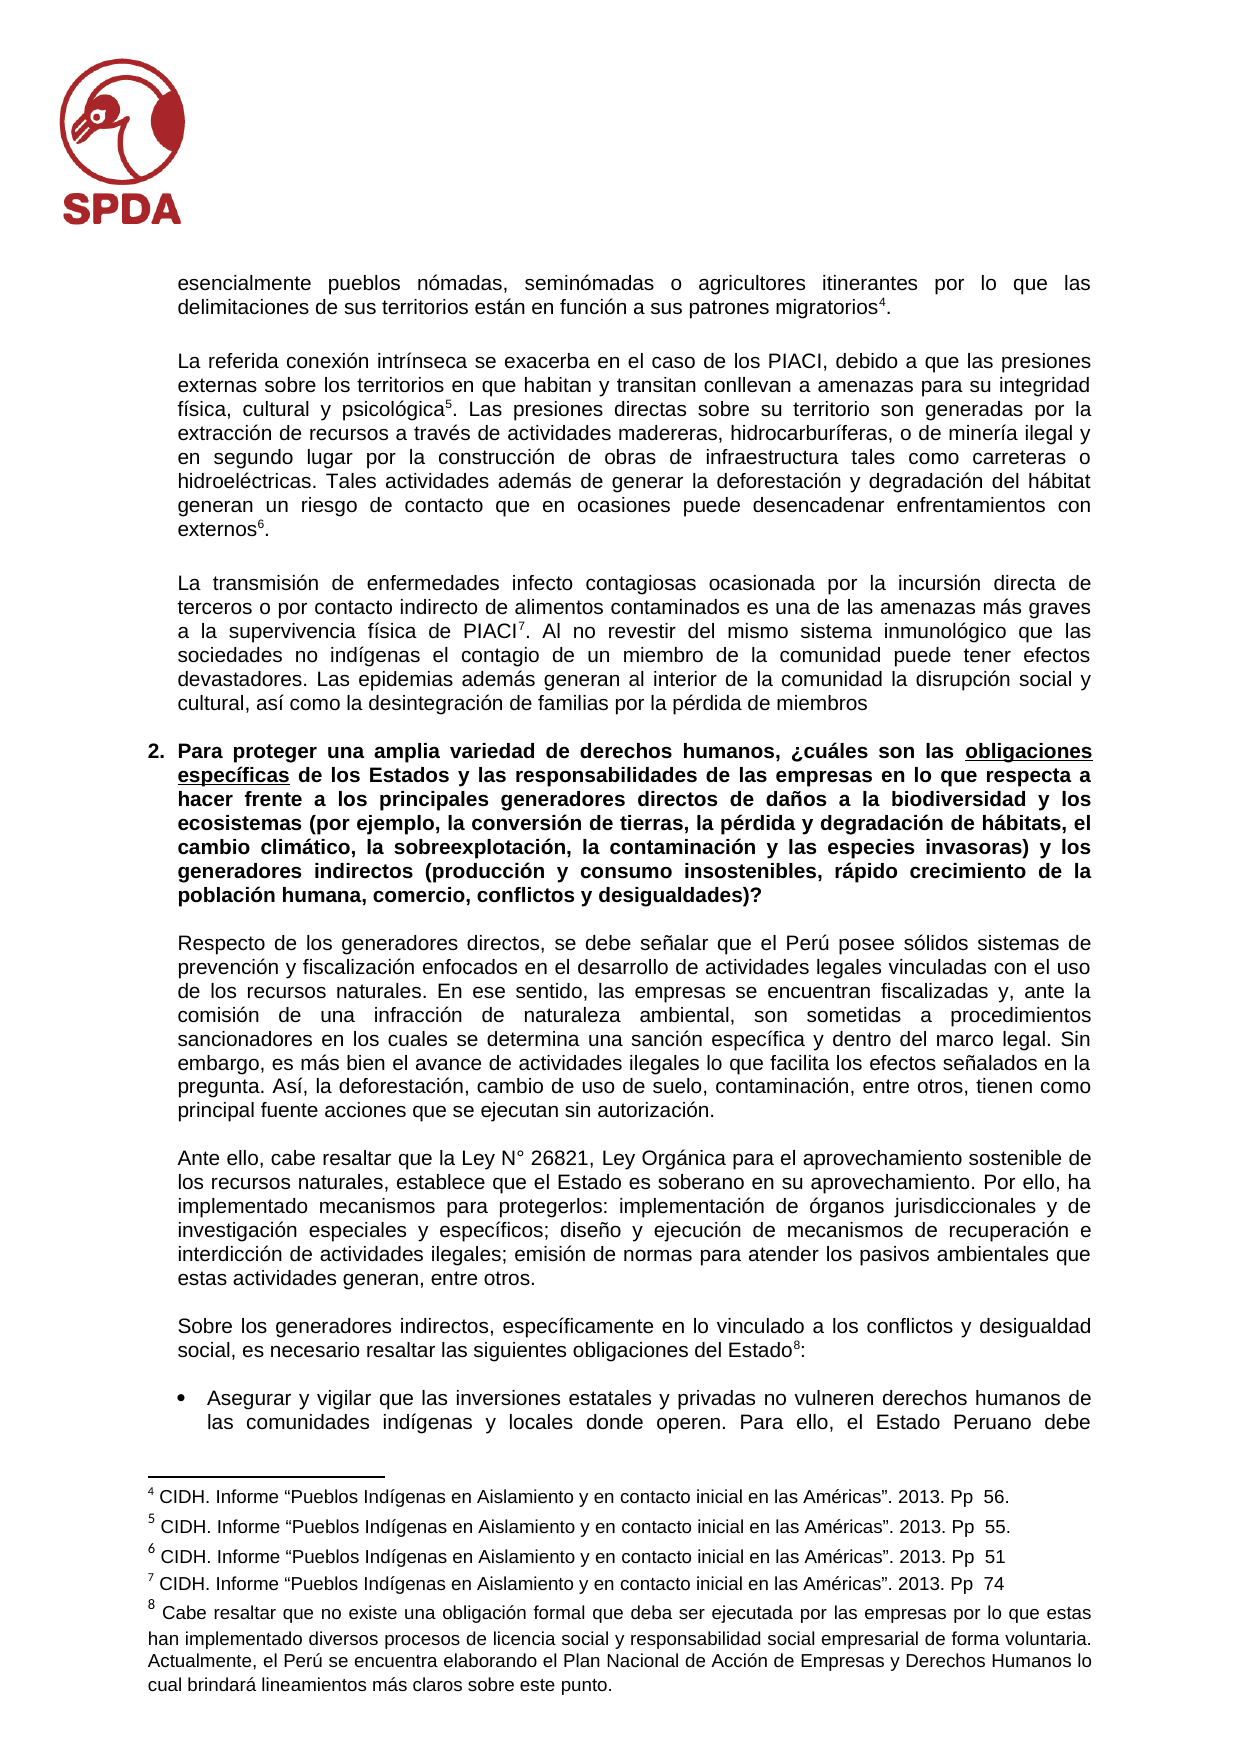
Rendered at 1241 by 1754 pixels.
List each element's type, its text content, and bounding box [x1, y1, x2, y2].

text Respecto de los generadores directos, se debe señalar que el Perú posee sólidos sistemas de prevención y fiscalización enfocados en el desarrollo de actividades legales vinculadas con el uso de los recursos naturales. En ese sentido, las empresas se encuentran fiscalizadas y, ante la comisión de una infracción de naturaleza ambiental, son sometidas a procedimientos sancionadores en los cuales se determina una sanción específica y dentro del marco legal. Sin embargo, es más bien el avance de actividades ilegales lo que facilita los efectos señalados en la pregunta. Así, la deforestación, cambio de uso de suelo, contaminación, entre otros, tienen como principal fuente acciones que se ejecutan sin autorización. [177, 931, 1092, 1122]
text Sobre los generadores indirectos, específicamente en lo vinculado a los conflictos y desigualdad social, es necesario resaltar las siguientes obligaciones del Estado: [177, 1314, 1092, 1362]
text La referida conexión intrínseca se exacerba en el caso de los PIACI, debido a que las presiones externas sobre los territorios en que habitan y transitan conllevan a amenazas para su integridad física, cultural y psicológica. Las presiones directas sobre su territorio son generadas por la extracción de recursos a través de actividades madereras, hidrocarburíferas, o de minería ilegal y en segundo lugar por la construcción de obras de infraestructura tales como carreteras o hidroeléctricas. Tales actividades además de generar la deforestación y degradación del hábitat generan un riesgo de contacto que en ocasiones puede desencadenar enfrentamientos con externos. [177, 349, 1092, 541]
text Ante ello, cabe resaltar que la Ley N° 26821, Ley Orgánica para el aprovechamiento sostenible de los recursos naturales, establece que el Estado es soberano en su aprovechamiento. Por ello, ha implementado mecanismos para protegerlos: implementación de órganos jurisdiccionales y de investigación especiales y específicos; diseño y ejecución de mecanismos de recuperación e interdicción de actividades ilegales; emisión de normas para atender los pasivos ambientales que estas actividades generan, entre otros. [177, 1146, 1092, 1290]
text La transmisión de enfermedades infecto contagiosas ocasionada por la incursión directa de terceros o por contacto indirecto de alimentos contaminados es una de las amenazas más graves a la supervivencia física de PIACI. Al no revestir del mismo sistema inmunológico que las sociedades no indígenas el contagio de un miembro de la comunidad puede tener efectos devastadores. Las epidemias además generan al interior de la comunidad la disrupción social y cultural, así como la desintegración de familias por la pérdida de miembros [177, 571, 1092, 715]
picture [0, 0, 1241, 271]
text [177, 261, 1092, 318]
list Para proteger una amplia variedad de derechos humanos, ¿cuáles son las obligaciones específicas de los Estados y las responsabilidades de las empresas en lo que respecta a hacer frente a los principales generadores directos de daños a la biodiversidad y los ecosistemas (por ejemplo, la conversión de tierras, la pérdida y degradación de hábitats, el cambio climático, la sobreexplotación, la contaminación y las especies invasoras) y los generadores indirectos (producción y consumo insostenibles, rápido crecimiento de la población humana, comercio, conflictos y desigualdades)? [148, 739, 1092, 907]
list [177, 1386, 1092, 1434]
